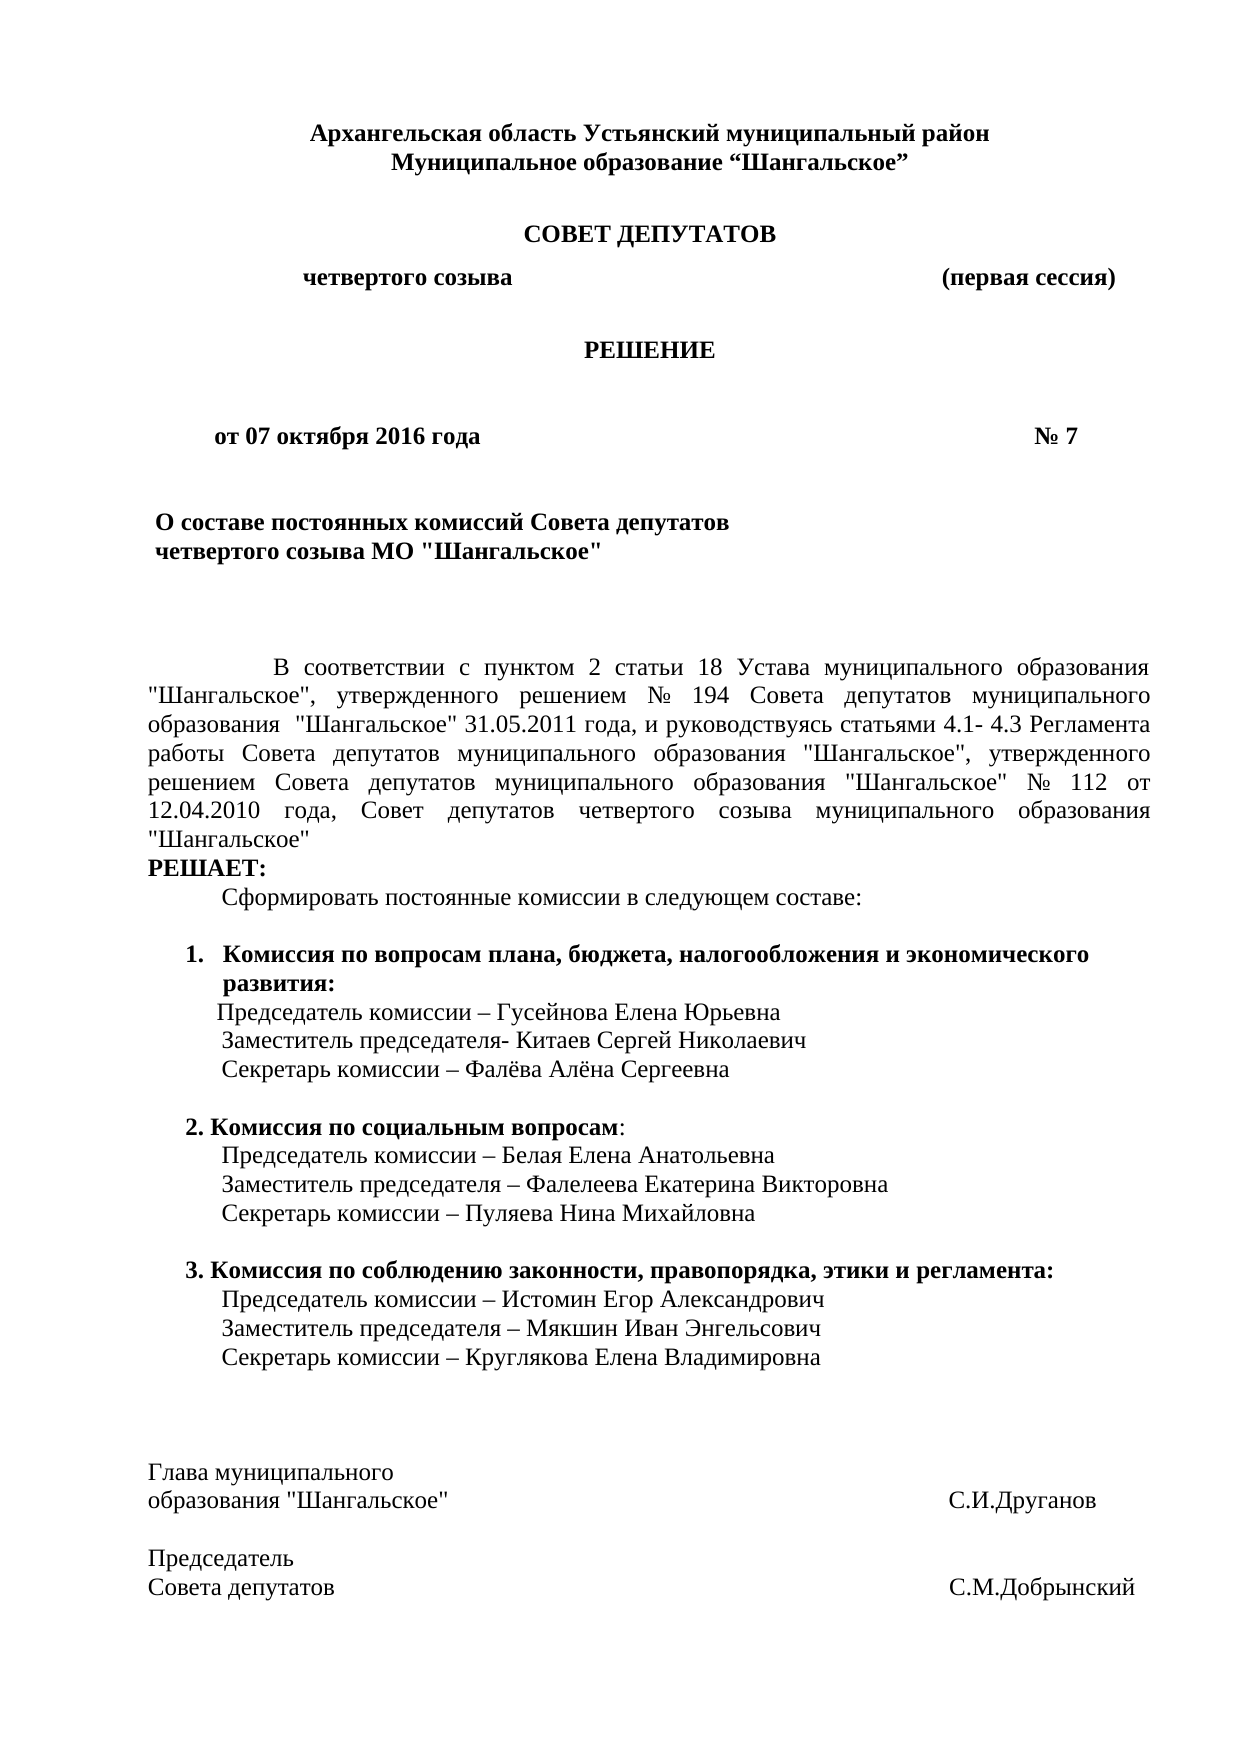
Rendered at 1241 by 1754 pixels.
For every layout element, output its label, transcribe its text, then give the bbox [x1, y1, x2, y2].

text Сформировать постоянные комиссии в следующем составе: [148, 882, 1152, 911]
text 3. Комиссия по соблюдению законности, правопорядка, этики и регламента: [185, 1256, 1152, 1284]
text Архангельская область Устьянский муниципальный район [148, 118, 1152, 147]
text Председатель комиссии – Гусейнова Елена Юрьевна [185, 997, 1152, 1026]
table_header четвертого созыва [295, 262, 561, 306]
text Муниципальное образование “Шангальское” [148, 147, 1152, 176]
text Совета депутатов С.М.Добрынский [148, 1572, 1152, 1601]
text Председатель комиссии – Истомин Егор Александрович [185, 1284, 1152, 1313]
text РЕШЕНИЕ [148, 335, 1152, 364]
text Глава муниципального [148, 1457, 1152, 1486]
text РЕШАЕТ: [148, 853, 1152, 882]
text В соответствии с пунктом 2 статьи 18 Устава муниципального образования "Шангальское", утвержденного решением № 194 Совета депутатов муниципального образования "Шангальское" 31.05.2011 года, и руководствуясь статьями 4.1- 4.3 Регламента работы Совета депутатов муниципального образования "Шангальское", утвержденного решением Совета депутатов муниципального образования "Шангальское" № 112 от 12.04.2010 года, Совет депутатов четвертого созыва муниципального образования "Шангальское" [148, 652, 1152, 853]
text Заместитель председателя- Китаев Сергей Николаевич [185, 1026, 1152, 1054]
text Председатель [148, 1543, 1152, 1572]
text Председатель комиссии – Белая Елена Анатольевна [185, 1141, 1152, 1169]
text Заместитель председателя – Мякшин Иван Энгельсович [185, 1313, 1152, 1342]
text образования "Шангальское" С.И.Друганов [148, 1486, 1152, 1514]
table_header О составе постоянных комиссий Совета депутатов четвертого созыва МО "Шангальское" [148, 508, 842, 594]
text Заместитель председателя – Фалелеева Екатерина Викторовна [185, 1169, 1152, 1198]
text Секретарь комиссии – Пуляева Нина Михайловна [185, 1198, 1152, 1227]
table_header от 07 октября 2016 года [207, 421, 856, 450]
text Секретарь комиссии – Фалёва Алёна Сергеевна [185, 1054, 1152, 1083]
text СОВЕТ ДЕПУТАТОВ [148, 219, 1152, 247]
table_header № 7 [856, 421, 1085, 450]
text 2. Комиссия по социальным вопросам: [185, 1112, 1152, 1141]
text Секретарь комиссии – Круглякова Елена Владимировна [185, 1342, 1152, 1371]
list Комиссия по вопросам плана, бюджета, налогообложения и экономического развития: [185, 939, 1152, 997]
table_header (первая сессия) [561, 262, 1123, 306]
